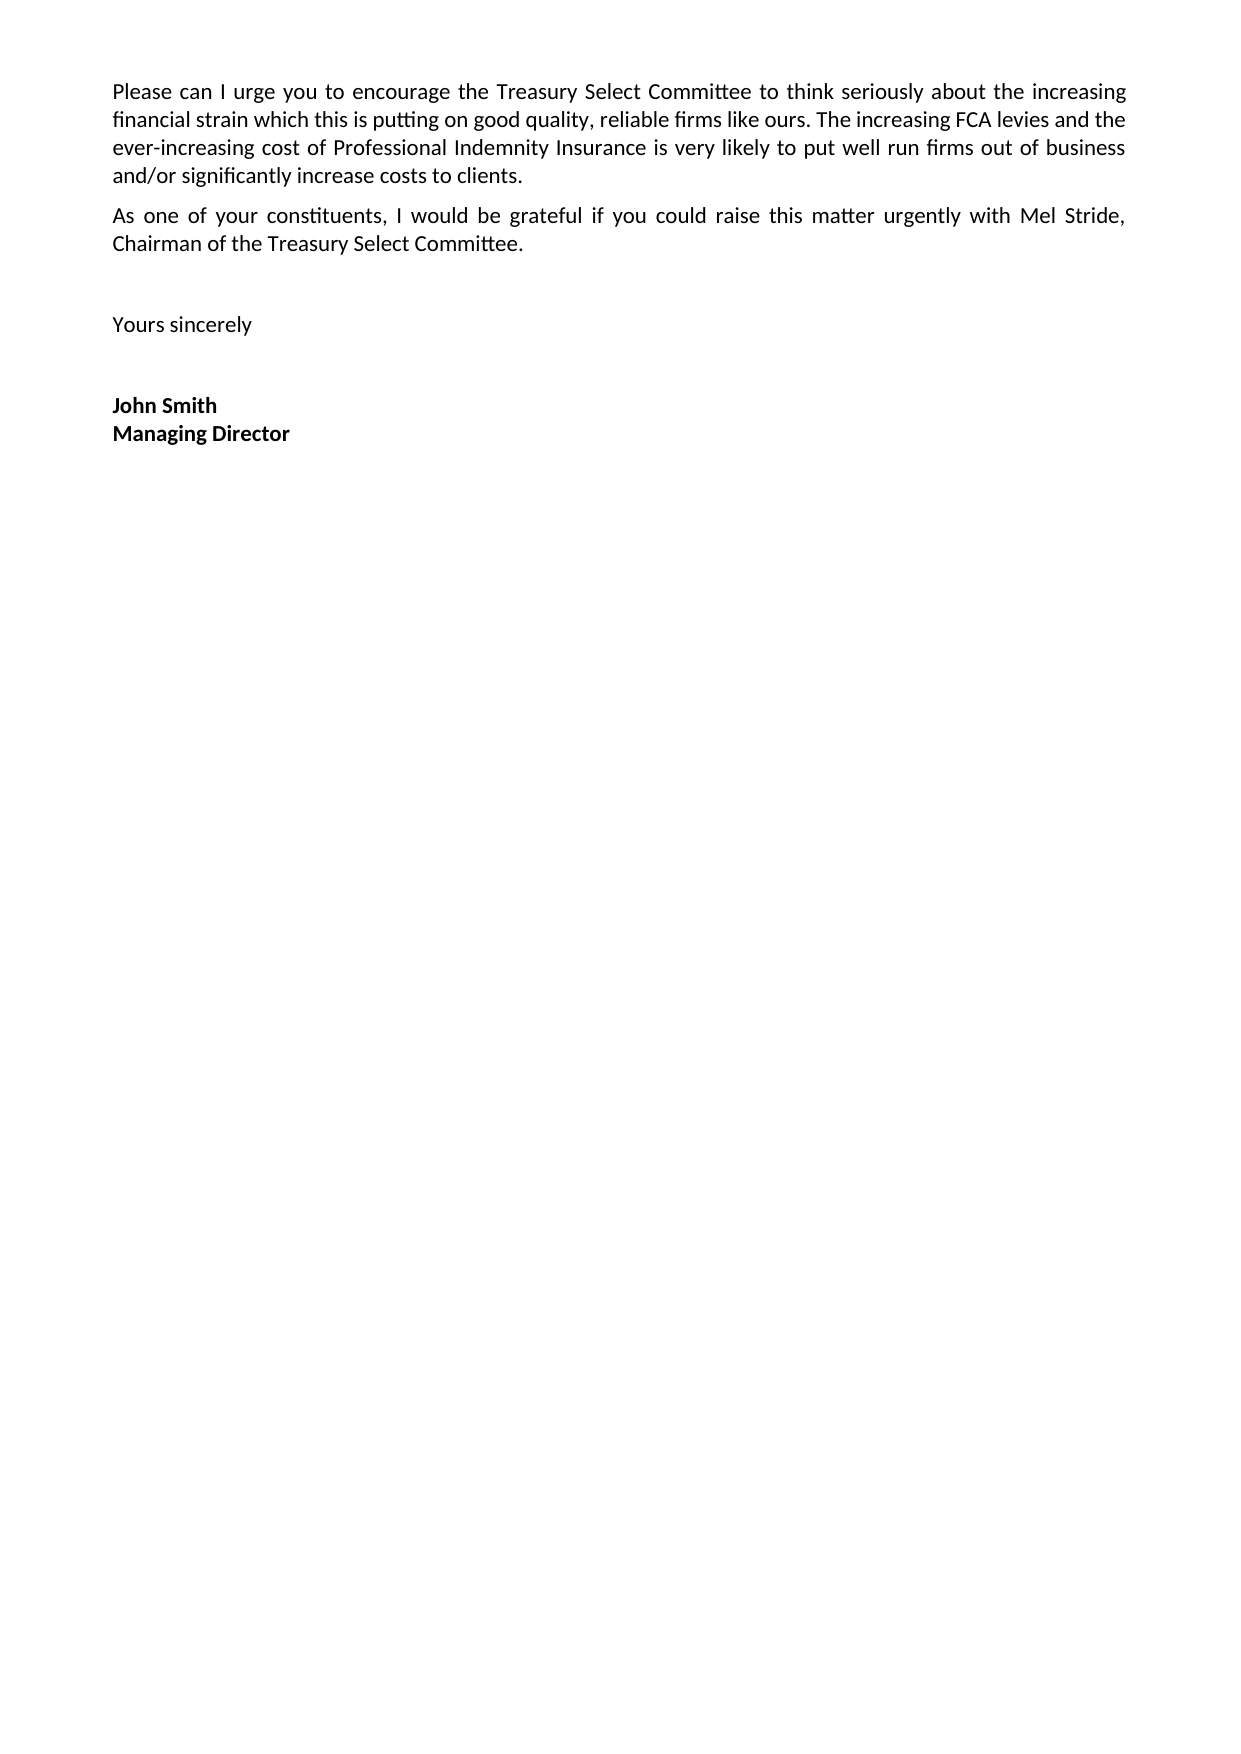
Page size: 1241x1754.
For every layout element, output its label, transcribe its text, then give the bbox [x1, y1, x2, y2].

text Yours sincerely [112, 310, 1128, 338]
text As one of your constituents, I would be grateful if you could raise this matter urgently with Mel Stride, Chairman of the Treasury Select Committee. [112, 201, 1128, 257]
text Please can I urge you to encourage the Treasury Select Committee to think seriously about the increasing financial strain which this is putting on good quality, reliable firms like ours. The increasing FCA levies and the ever-increasing cost of Professional Indemnity Insurance is very likely to put well run firms out of business and/or significantly increase costs to clients. [112, 77, 1128, 189]
text John Smith [112, 391, 1128, 419]
text Managing Director [112, 419, 1128, 447]
